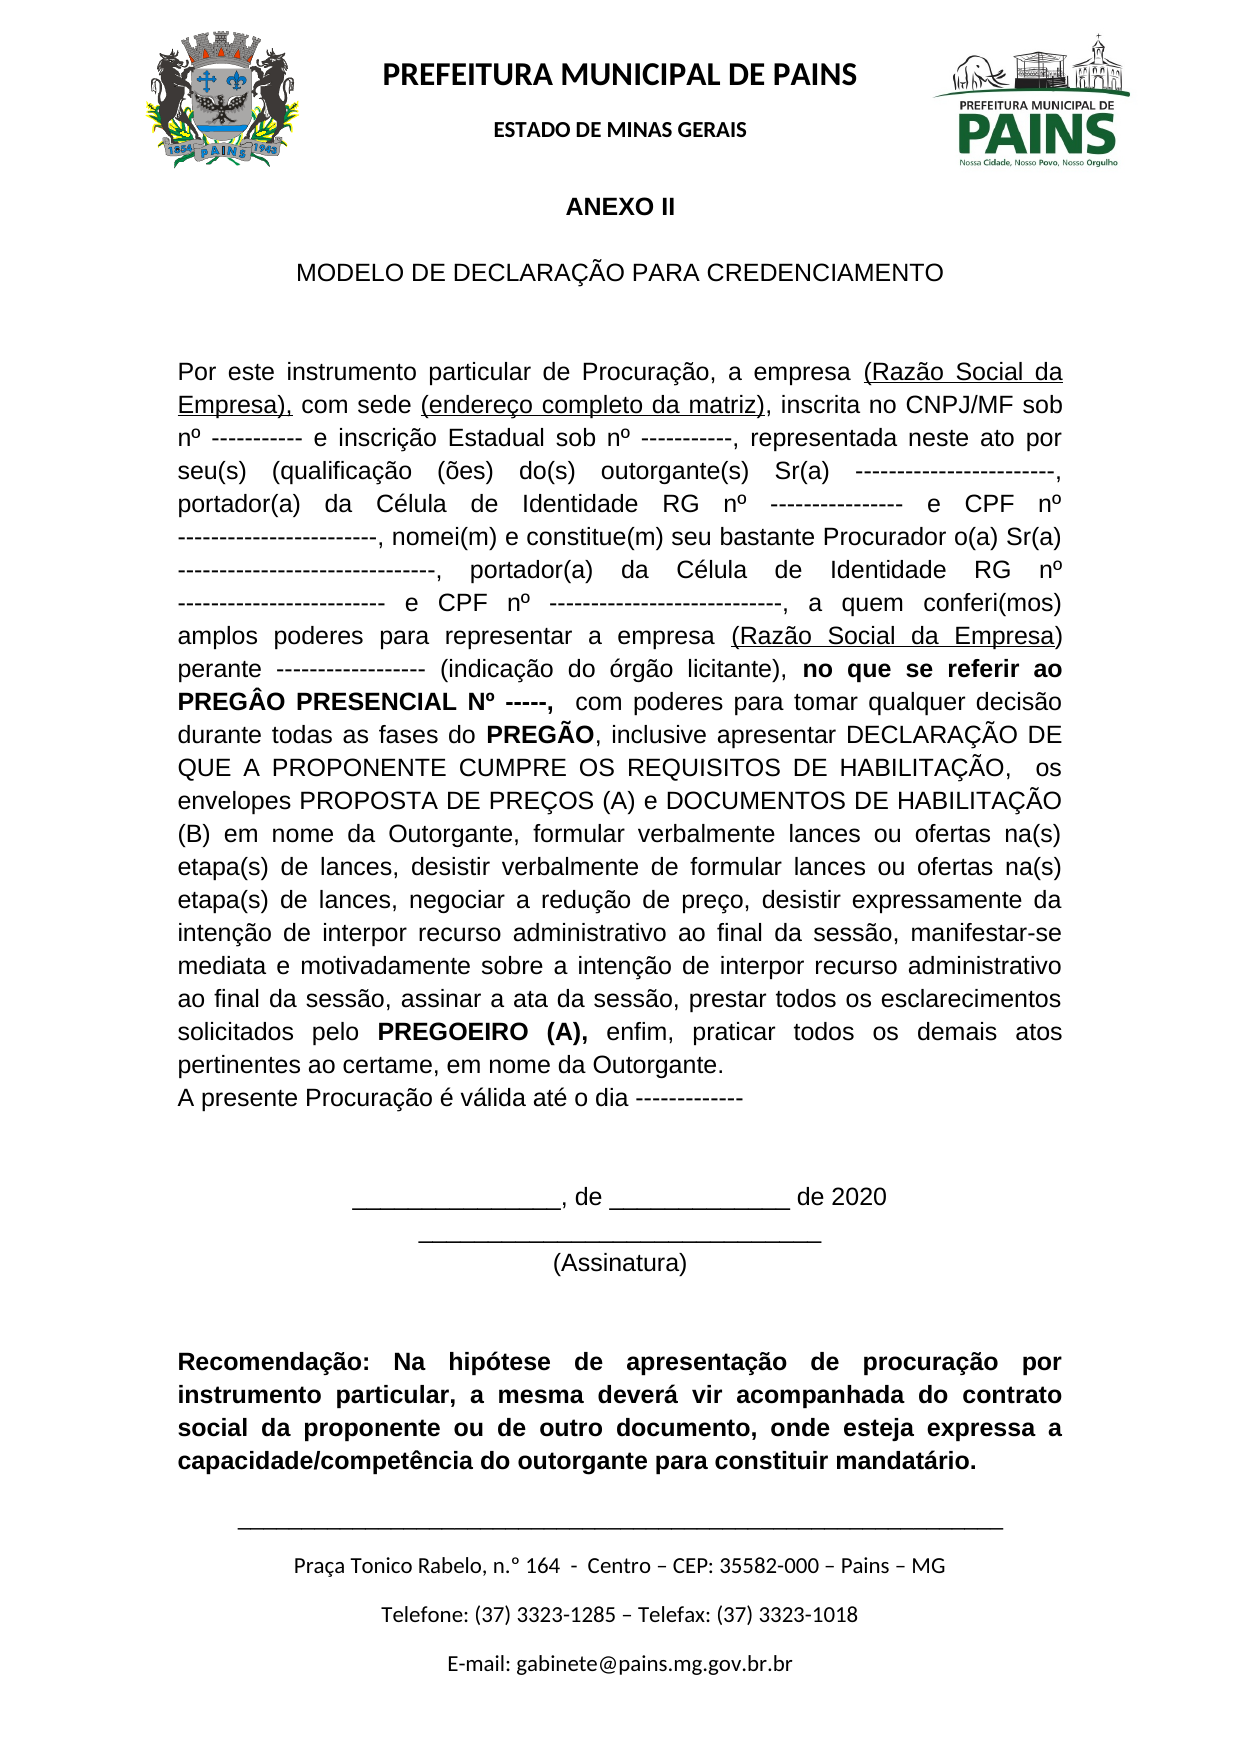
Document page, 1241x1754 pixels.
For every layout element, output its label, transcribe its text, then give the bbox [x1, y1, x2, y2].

text Recomendação: Na hipótese de apresentação de procuração por instrumento particular, a mesma deverá vir acompanhada do contrato social da proponente ou de outro documento, onde esteja expressa a capacidade/competência do outorgante para constituir mandatário. [177, 1347, 1063, 1475]
text ANEXO II [177, 192, 1063, 220]
text _____________________________ [177, 1215, 1063, 1244]
picture [929, 28, 1143, 176]
text _______________, de _____________ de 2020 [177, 1182, 1063, 1211]
text (Assinatura) [177, 1248, 1063, 1277]
text MODELO DE DECLARAÇÃO PARA CREDENCIAMENTO [177, 258, 1063, 286]
text A presente Procuração é válida até o dia ------------- [177, 1083, 1063, 1112]
text Por este instrumento particular de Procuração, a empresa (Razão Social da Empresa), com sede (endereço completo da matriz), inscrita no CNPJ/MF sob nº ----------- e inscrição Estadual sob nº -----------, representada neste ato por seu(s) (qualificação (ões) do(s) outorgante(s) Sr(a) ------------------------, portador(a) da Célula de Identidade RG nº ---------------- e CPF nº ------------------------, nomei(m) e constitue(m) seu bastante Procurador o(a) Sr(a) -------------------------------, portador(a) da Célula de Identidade RG nº ------------------------- e CPF nº ----------------------------, a quem conferi(mos) amplos poderes para representar a empresa (Razão Social da Empresa) perante ------------------ (indicação do órgão licitante), no que se referir ao PREGÂO PRESENCIAL Nº -----, com poderes para tomar qualquer decisão durante todas as fases do PREGÃO, inclusive apresentar DECLARAÇÃO DE QUE A PROPONENTE CUMPRE OS REQUISITOS DE HABILITAÇÃO, os envelopes PROPOSTA DE PREÇOS (A) e DOCUMENTOS DE HABILITAÇÃO (B) em nome da Outorgante, formular verbalmente lances ou ofertas na(s) etapa(s) de lances, desistir verbalmente de formular lances ou ofertas na(s) etapa(s) de lances, negociar a redução de preço, desistir expressamente da intenção de interpor recurso administrativo ao final da sessão, manifestar-se mediata e motivadamente sobre a intenção de interpor recurso administrativo ao final da sessão, assinar a ata da sessão, prestar todos os esclarecimentos solicitados pelo PREGOEIRO (A), enfim, praticar todos os demais atos pertinentes ao certame, em nome da Outorgante. [177, 357, 1063, 1079]
